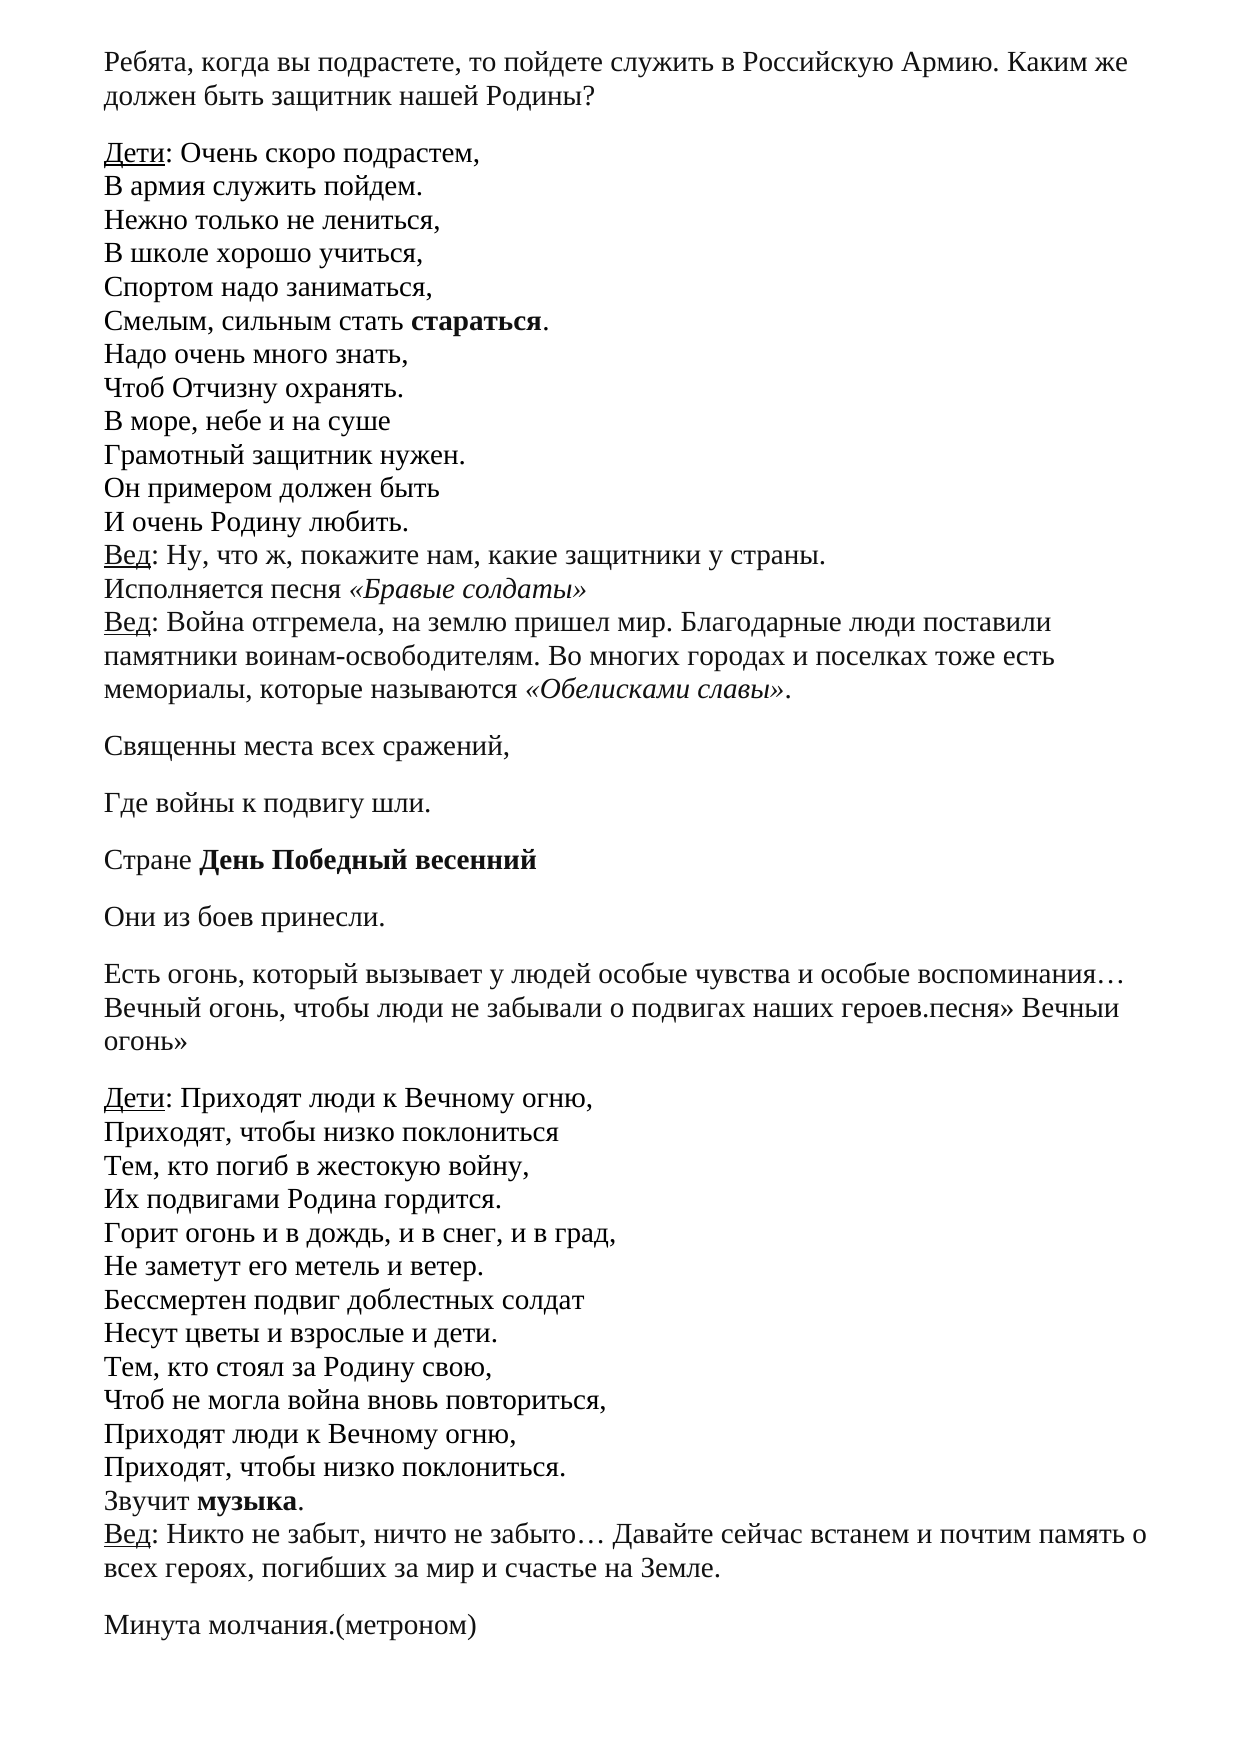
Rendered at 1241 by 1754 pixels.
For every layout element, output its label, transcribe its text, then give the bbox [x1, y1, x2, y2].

text Исполняется песня «Бравые солдаты» [103, 571, 1181, 604]
text В армия служить пойдем. [103, 168, 1181, 202]
text Дети: Очень скоро подрастем, [103, 135, 1181, 168]
text Грамотный защитник нужен. [103, 437, 1181, 470]
text Несут цветы и взрослые и дети. [103, 1315, 1181, 1349]
text Тем, кто стоял за Родину свою, [103, 1349, 1181, 1382]
text Приходят люди к Вечному огню, [103, 1416, 1181, 1449]
text Спортом надо заниматься, [103, 269, 1181, 303]
text Звучит музыка. [103, 1483, 1181, 1517]
text В школе хорошо учиться, [103, 236, 1181, 269]
text Приходят, чтобы низко поклониться [103, 1114, 1181, 1148]
text Нежно только не лениться, [103, 202, 1181, 236]
text Не заметут его метель и ветер. [103, 1248, 1181, 1282]
text Вед: Война отгремела, на землю пришел мир. Благодарные люди поставили памятники воинам-освободителям. Во многих городах и поселках тоже есть мемориалы, которые называются «Обелисками славы». [103, 604, 1181, 705]
text Их подвигами Родина гордится. [103, 1181, 1181, 1215]
text Приходят, чтобы низко поклониться. [103, 1449, 1181, 1483]
text Вед: Никто не забыт, ничто не забыто… Давайте сейчас встанем и почтим память о всех героях, погибших за мир и счастье на Земле. [103, 1517, 1181, 1584]
text В море, небе и на суше [103, 403, 1181, 437]
text Они из боев принесли. [103, 899, 1181, 933]
text Дети: Приходят люди к Вечному огню, [103, 1081, 1181, 1114]
text Смелым, сильным стать стараться. [103, 303, 1181, 336]
text Священны места всех сражений, [103, 728, 1181, 762]
text Чтоб не могла война вновь повториться, [103, 1382, 1181, 1416]
text Есть огонь, который вызывает у людей особые чувства и особые воспоминания… Вечный огонь, чтобы люди не забывали о подвигах наших героев.песня» Вечныи огонь» [103, 956, 1181, 1057]
text Надо очень много знать, [103, 336, 1181, 370]
text Стране День Победный весенний [103, 842, 1181, 876]
text Бессмертен подвиг доблестных солдат [103, 1282, 1181, 1315]
text И очень Родину любить. [103, 504, 1181, 537]
text Ребята, когда вы подрастете, то пойдете служить в Российскую Армию. Каким же должен быть защитник нашей Родины? [103, 44, 1181, 111]
text Вед: Ну, что ж, покажите нам, какие защитники у страны. [103, 537, 1181, 571]
text Минута молчания.(метроном) [103, 1607, 1181, 1641]
text Тем, кто погиб в жестокую войну, [103, 1148, 1181, 1181]
text Горит огонь и в дождь, и в снег, и в град, [103, 1215, 1181, 1248]
text Чтоб Отчизну охранять. [103, 370, 1181, 403]
text Он примером должен быть [103, 470, 1181, 504]
text Где войны к подвигу шли. [103, 786, 1181, 819]
